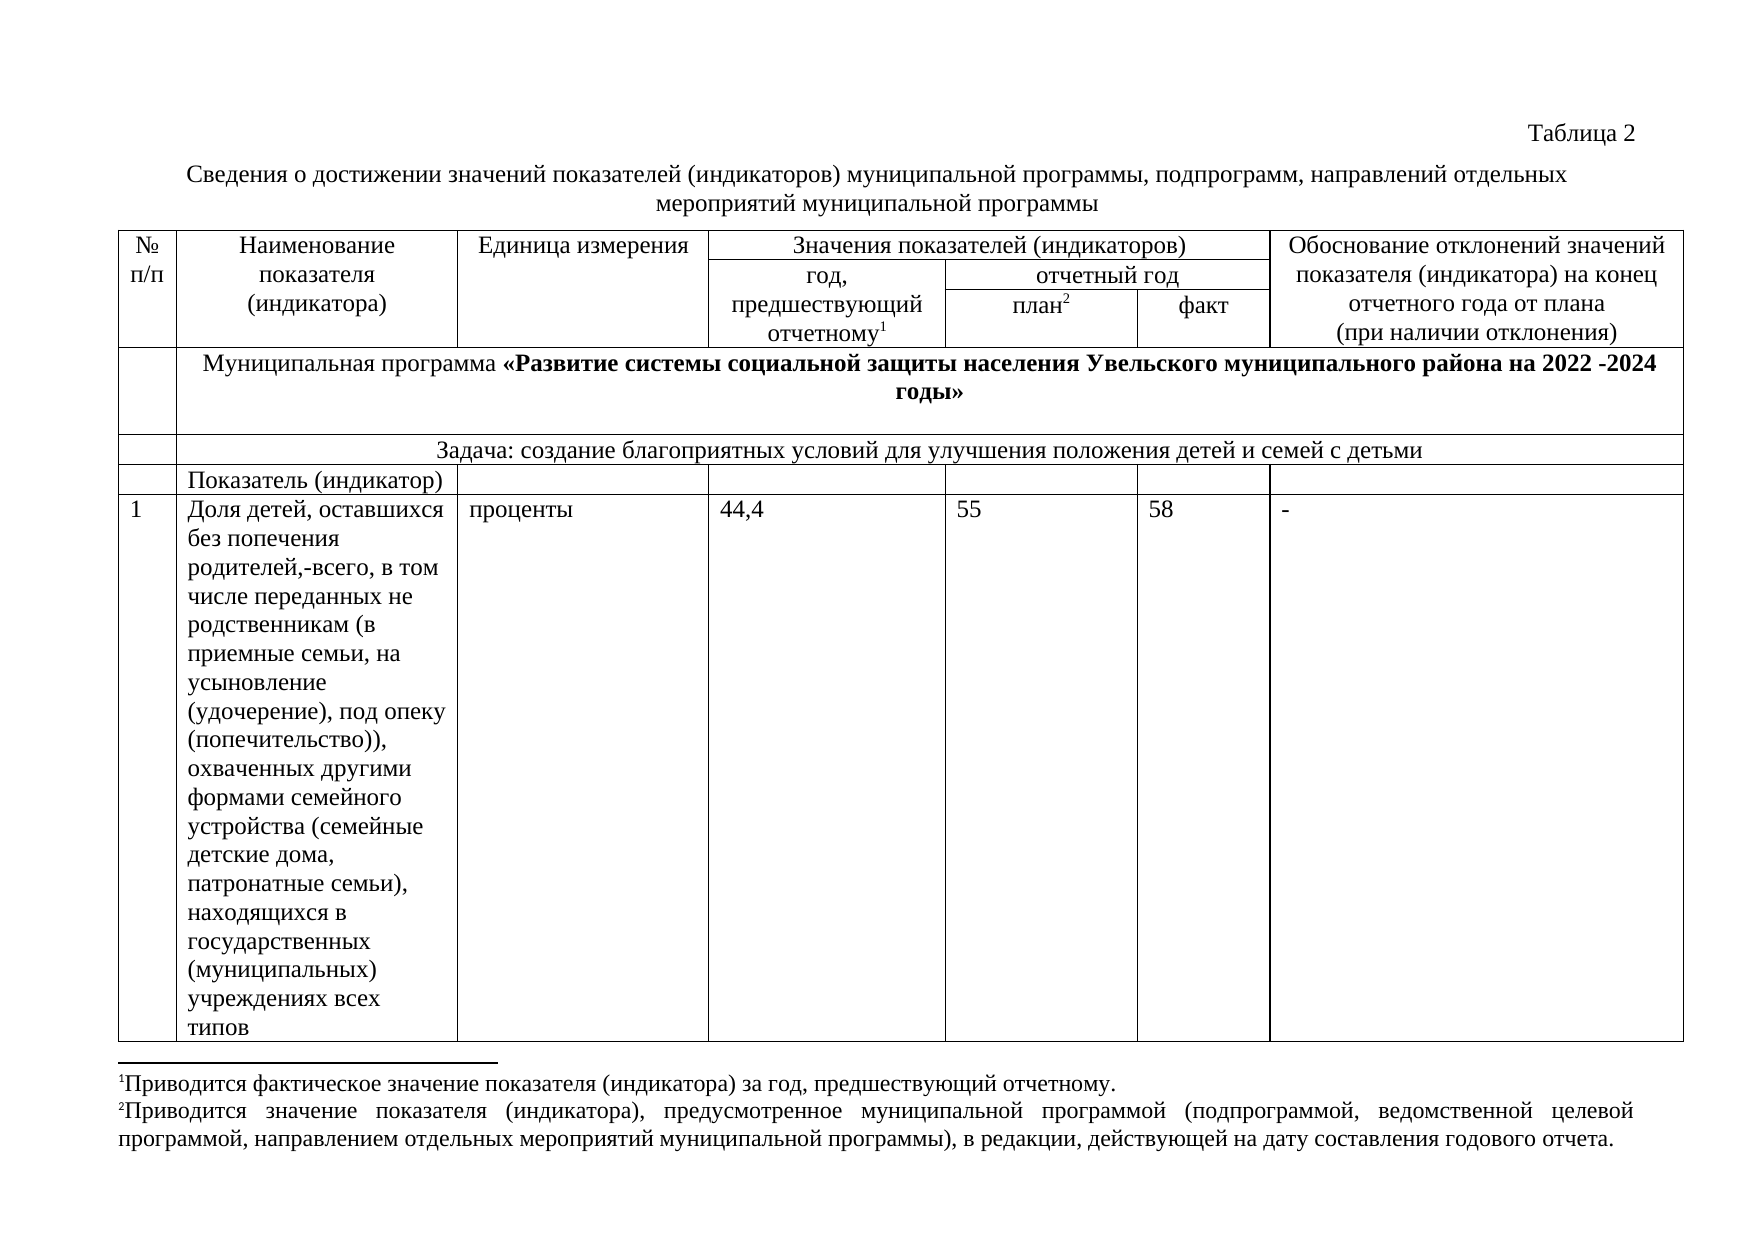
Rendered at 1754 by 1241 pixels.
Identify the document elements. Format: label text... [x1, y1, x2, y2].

table_header Значения показателей (индикаторов) [709, 231, 1269, 259]
table_cell год, предшествующий отчетному [709, 260, 945, 347]
table_cell 58 [1138, 495, 1269, 1041]
table_header Обоснование отклонений значений показателя (индикатора) на конец отчетного года от плана (при наличии отклонения) [1271, 231, 1683, 347]
table_cell Задача: создание благоприятных условий для улучшения положения детей и семей с детьми [177, 435, 1683, 464]
table_cell - [1271, 495, 1683, 1041]
table_cell 44,4 [709, 495, 945, 1041]
table_cell план [946, 290, 1137, 347]
table_cell Муниципальная программа «Развитие системы социальной защиты населения Увельского муниципального района на 2022 -2024 годы» [177, 348, 1683, 434]
table_cell [1271, 465, 1683, 493]
table_header Единица измерения [458, 231, 708, 347]
table_cell [458, 465, 708, 493]
table_header № п/п [119, 231, 176, 347]
table_cell Показатель (индикатор) [177, 465, 457, 493]
table_cell [946, 465, 1137, 493]
table_cell Доля детей, оставшихся без попечения родителей,-всего, в том числе переданных не родственникам (в приемные семьи, на усыновление (удочерение), под опеку (попечительство)), охваченных другими формами семейного устройства (семейные детские дома, патронатные семьи), находящихся в государственных (муниципальных) учреждениях всех типов [177, 495, 457, 1041]
table_cell [1138, 465, 1269, 493]
table_header Наименование показателя (индикатора) [177, 231, 457, 347]
text Сведения о достижении значений показателей (индикаторов) муниципальной программы, подпрограмм, направлений отдельных мероприятий муниципальной программы [118, 159, 1636, 217]
table_cell [119, 435, 176, 464]
text Таблица 2 [118, 118, 1636, 147]
table_cell отчетный год [946, 260, 1269, 289]
table_cell [119, 348, 176, 434]
table_cell факт [1138, 290, 1269, 347]
table_cell [119, 465, 176, 493]
table_cell 55 [946, 495, 1137, 1041]
table_cell 1 [119, 495, 176, 1041]
table_cell проценты [458, 495, 708, 1041]
table_cell [709, 465, 945, 493]
